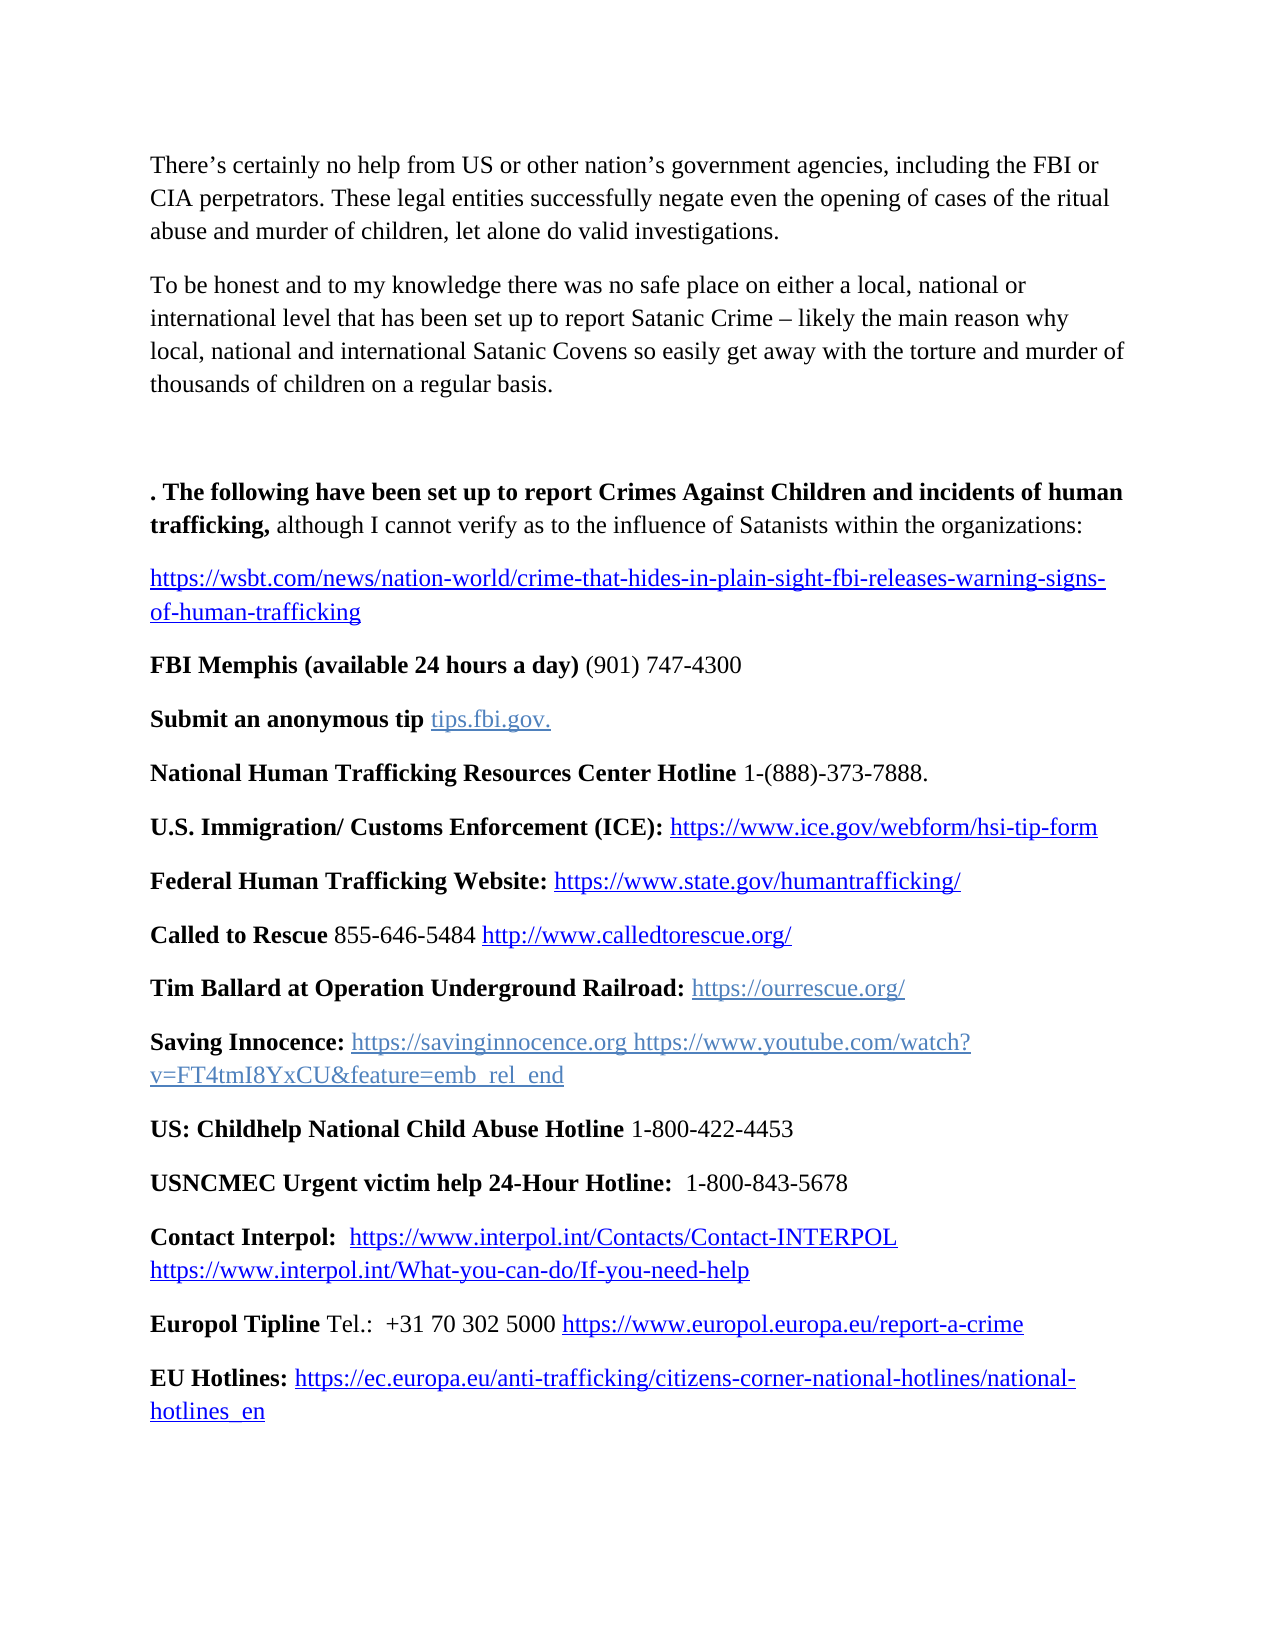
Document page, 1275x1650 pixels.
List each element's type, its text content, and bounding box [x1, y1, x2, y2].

text To be honest and to my knowledge there was no safe place on either a local, national or international level that has been set up to report Satanic Crime – likely the main reason why local, national and international Satanic Covens so easily get away with the torture and murder of thousands of children on a regular basis. [150, 270, 1125, 398]
text U.S. Immigration/ Customs Enforcement (ICE): https://www.ice.gov/webform/hsi-tip-form [670, 812, 1125, 841]
text Called to Rescue 855-646-5484 http://www.calledtorescue.org/ [150, 920, 1125, 948]
text There’s certainly no help from US or other nation’s government agencies, including the FBI or CIA perpetrators. These legal entities successfully negate even the opening of cases of the ritual abuse and murder of children, let alone do valid investigations. [150, 150, 1125, 245]
text EU Hotlines: https://ec.europa.eu/anti-trafficking/citizens-corner-national-hotlines/national-hotlines_en [150, 1363, 1125, 1424]
text Saving Innocence: https://savinginnocence.org https://www.youtube.com/watch?v=FT4tmI8YxCU&feature=emb_rel_end [150, 1027, 1125, 1089]
text USNCMEC Urgent victim help 24-Hour Hotline: 1-800-843-5678 [150, 1168, 1125, 1197]
text US: Childhelp National Child Abuse Hotline 1-800-422-4453 [150, 1114, 1125, 1143]
text Contact Interpol: https://www.interpol.int/Contacts/Contact-INTERPOL https://www.interpol.int/What-you-can-do/If-you-need-help [150, 1222, 1125, 1284]
text FBI Memphis (available 24 hours a day) (901) 747-4300 [150, 650, 1125, 679]
text National Human Trafficking Resources Center Hotline 1-(888)-373-7888. [150, 758, 1125, 787]
text Europol Tipline Tel.: +31 70 302 5000 https://www.europol.europa.eu/report-a-crime [150, 1309, 1125, 1338]
text Tim Ballard at Operation Underground Railroad: https://ourrescue.org/ [150, 973, 1125, 1002]
text . The following have been set up to report Crimes Against Children and incidents of human trafficking, although I cannot verify as to the influence of Satanists within the organizations: [150, 477, 1125, 538]
text https://wsbt.com/news/nation-world/crime-that-hides-in-plain-sight-fbi-releases-warning-signs-of-human-trafficking [150, 563, 1125, 625]
text Submit an anonymous tip tips.fbi.gov. [150, 704, 1125, 733]
text Federal Human Trafficking Website: https://www.state.gov/humantrafficking/ [554, 866, 1125, 894]
